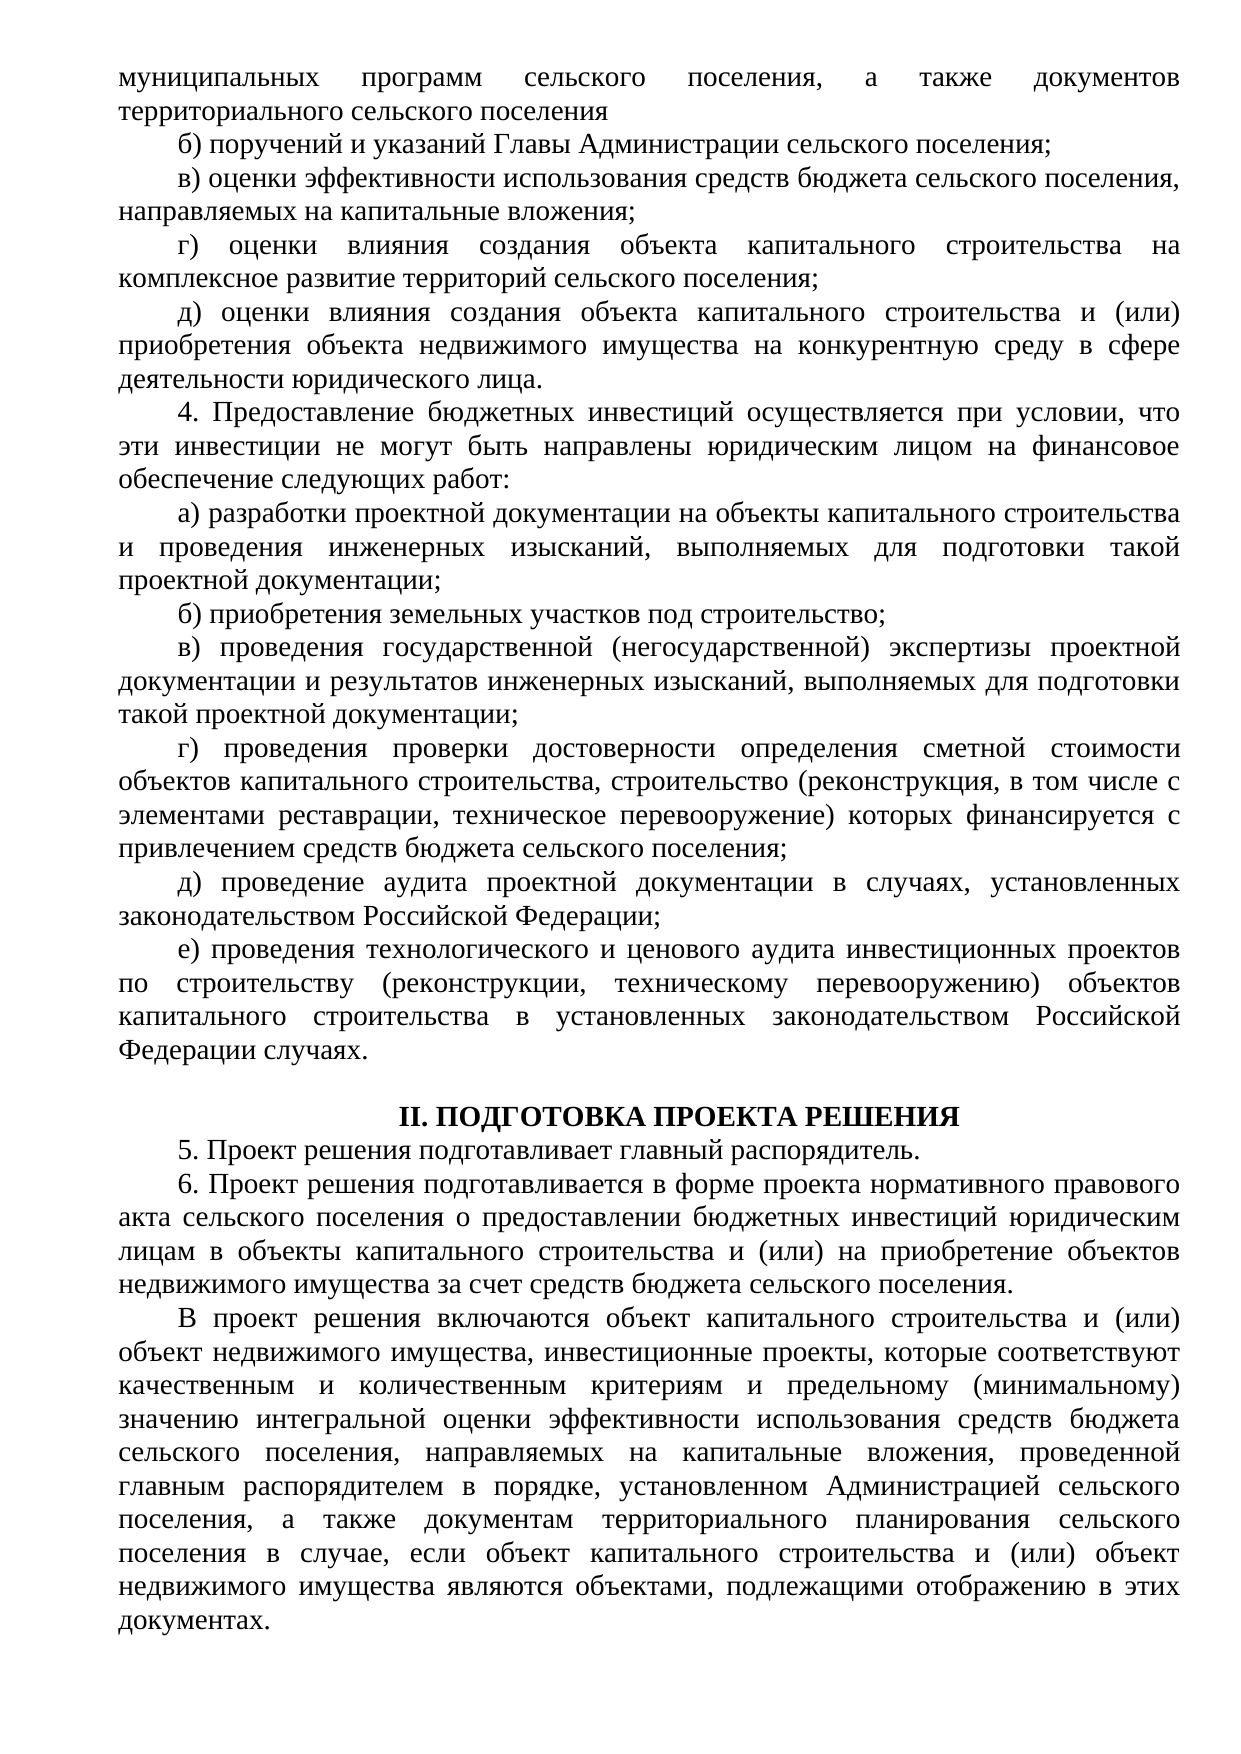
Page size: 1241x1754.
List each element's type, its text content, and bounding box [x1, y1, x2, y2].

text д) оценки влияния создания объекта капитального строительства и (или) приобретения объекта недвижимого имущества на конкурентную среду в сфере деятельности юридического лица. [118, 294, 1181, 394]
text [118, 59, 1181, 126]
text в) оценки эффективности использования средств бюджета сельского поселения, направляемых на капитальные вложения; [118, 160, 1181, 227]
text в) проведения государственной (негосударственной) экспертизы проектной документации и результатов инженерных изысканий, выполняемых для подготовки такой проектной документации; [118, 629, 1181, 730]
text а) разработки проектной документации на объекты капитального строительства и проведения инженерных изысканий, выполняемых для подготовки такой проектной документации; [118, 495, 1181, 596]
text В проект решения включаются объект капитального строительства и (или) объект недвижимого имущества, инвестиционные проекты, которые соответствуют качественным и количественным критериям и предельному (минимальному) значению интегральной оценки эффективности использования средств бюджета сельского поселения, направляемых на капитальные вложения, проведенной главным распорядителем в порядке, установленном Администрацией сельского поселения, а также документам территориального планирования сельского поселения в случае, если объект капитального строительства и (или) объект недвижимого имущества являются объектами, подлежащими отображению в этих документах. [118, 1300, 1181, 1636]
text 6. Проект решения подготавливается в форме проекта нормативного правового акта сельского поселения о предоставлении бюджетных инвестиций юридическим лицам в объекты капитального строительства и (или) на приобретение объектов недвижимого имущества за счет средств бюджета сельского поселения. [118, 1166, 1181, 1300]
text II. ПОДГОТОВКА ПРОЕКТА РЕШЕНИЯ [118, 1099, 1181, 1132]
text е) проведения технологического и ценового аудита инвестиционных проектов по строительству (реконструкции, техническому перевооружению) объектов капитального строительства в установленных законодательством Российской Федерации случаях. [118, 931, 1181, 1065]
text г) проведения проверки достоверности определения сметной стоимости объектов капитального строительства, строительство (реконструкция, в том числе с элементами реставрации, техническое перевооружение) которых финансируется с привлечением средств бюджета сельского поселения; [118, 730, 1181, 864]
text д) проведение аудита проектной документации в случаях, установленных законодательством Российской Федерации; [118, 864, 1181, 931]
text 5. Проект решения подготавливает главный распорядитель. [118, 1132, 1181, 1166]
text б) поручений и указаний Главы Администрации сельского поселения; [118, 126, 1181, 160]
text б) приобретения земельных участков под строительство; [118, 596, 1181, 629]
text г) оценки влияния создания объекта капитального строительства на комплексное развитие территорий сельского поселения; [118, 227, 1181, 294]
text 4. Предоставление бюджетных инвестиций осуществляется при условии, что эти инвестиции не могут быть направлены юридическим лицом на финансовое обеспечение следующих работ: [118, 394, 1181, 495]
